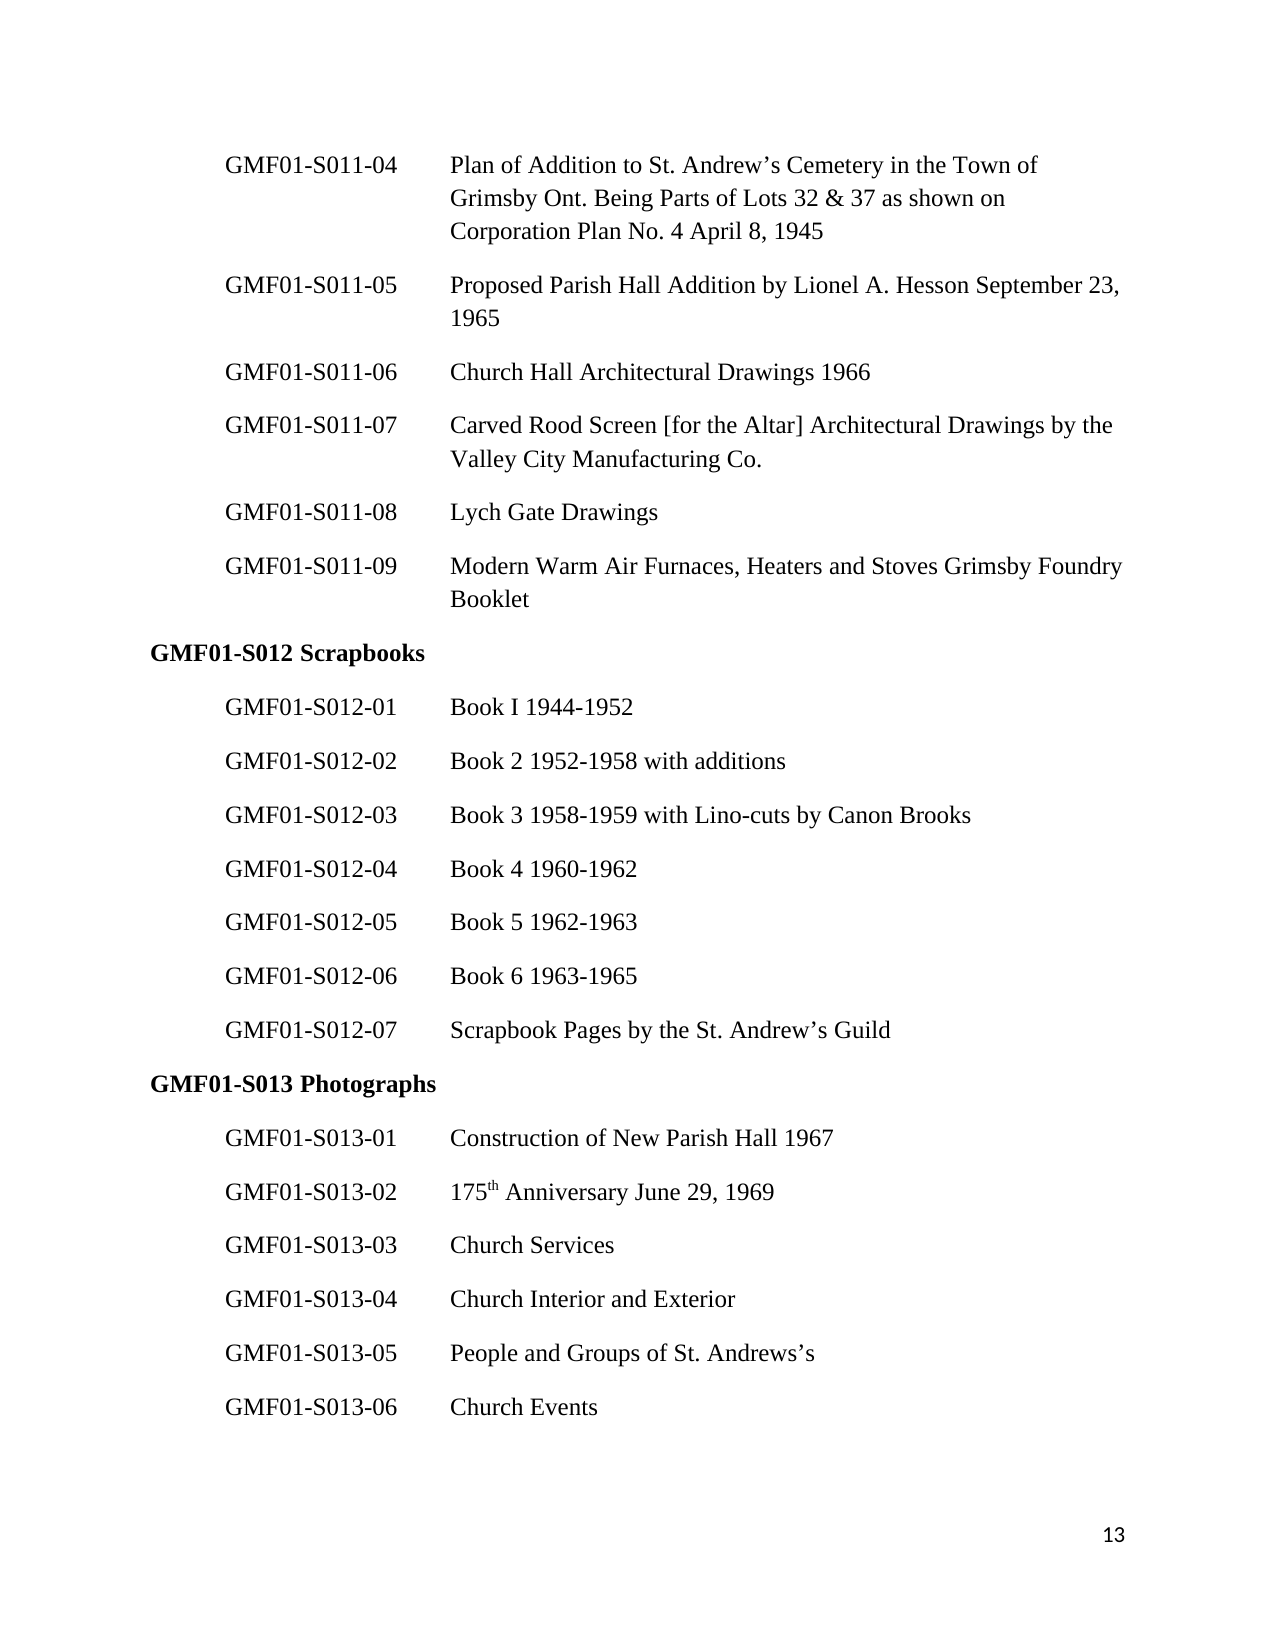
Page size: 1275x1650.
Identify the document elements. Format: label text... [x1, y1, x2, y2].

text GMF01-S011-05 Proposed Parish Hall Addition by Lionel A. Hesson September 23, 1965 [225, 270, 1125, 332]
text GMF01-S012 Scrapbooks [150, 638, 1125, 667]
text GMF01-S011-09 Modern Warm Air Furnaces, Heaters and Stoves Grimsby Foundry Booklet [225, 551, 1125, 613]
text GMF01-S011-07 Carved Rood Screen [for the Altar] Architectural Drawings by the Valley City Manufacturing Co. [225, 411, 1125, 472]
text GMF01-S011-08 Lych Gate Drawings [150, 497, 1125, 526]
text GMF01-S011-04 Plan of Addition to St. Andrew’s Cemetery in the Town of Grimsby Ont. Being Parts of Lots 32 & 37 as shown on Corporation Plan No. 4 April 8, 1945 [225, 150, 1125, 245]
text GMF01-S012-02 Book 2 1952-1958 with additions [150, 746, 1125, 775]
text GMF01-S013-01 Construction of New Parish Hall 1967 [150, 1123, 1125, 1152]
text GMF01-S012-03 Book 3 1958-1959 with Lino-cuts by Canon Brooks [150, 800, 1125, 828]
text GMF01-S012-05 Book 5 1962-1963 [150, 907, 1125, 936]
text GMF01-S013-05 People and Groups of St. Andrews’s [150, 1338, 1125, 1367]
text GMF01-S012-06 Book 6 1963-1965 [150, 961, 1125, 990]
text GMF01-S013 Photographs [150, 1069, 1125, 1098]
text GMF01-S013-04 Church Interior and Exterior [150, 1284, 1125, 1313]
text GMF01-S013-03 Church Services [150, 1231, 1125, 1259]
text GMF01-S011-06 Church Hall Architectural Drawings 1966 [150, 357, 1125, 386]
text GMF01-S012-01 Book I 1944-1952 [150, 692, 1125, 721]
text GMF01-S013-06 Church Events [150, 1392, 1125, 1421]
text GMF01-S012-04 Book 4 1960-1962 [150, 854, 1125, 882]
text GMF01-S013-02 175th Anniversary June 29, 1969 [150, 1177, 1125, 1206]
text GMF01-S012-07 Scrapbook Pages by the St. Andrew’s Guild [150, 1015, 1125, 1044]
